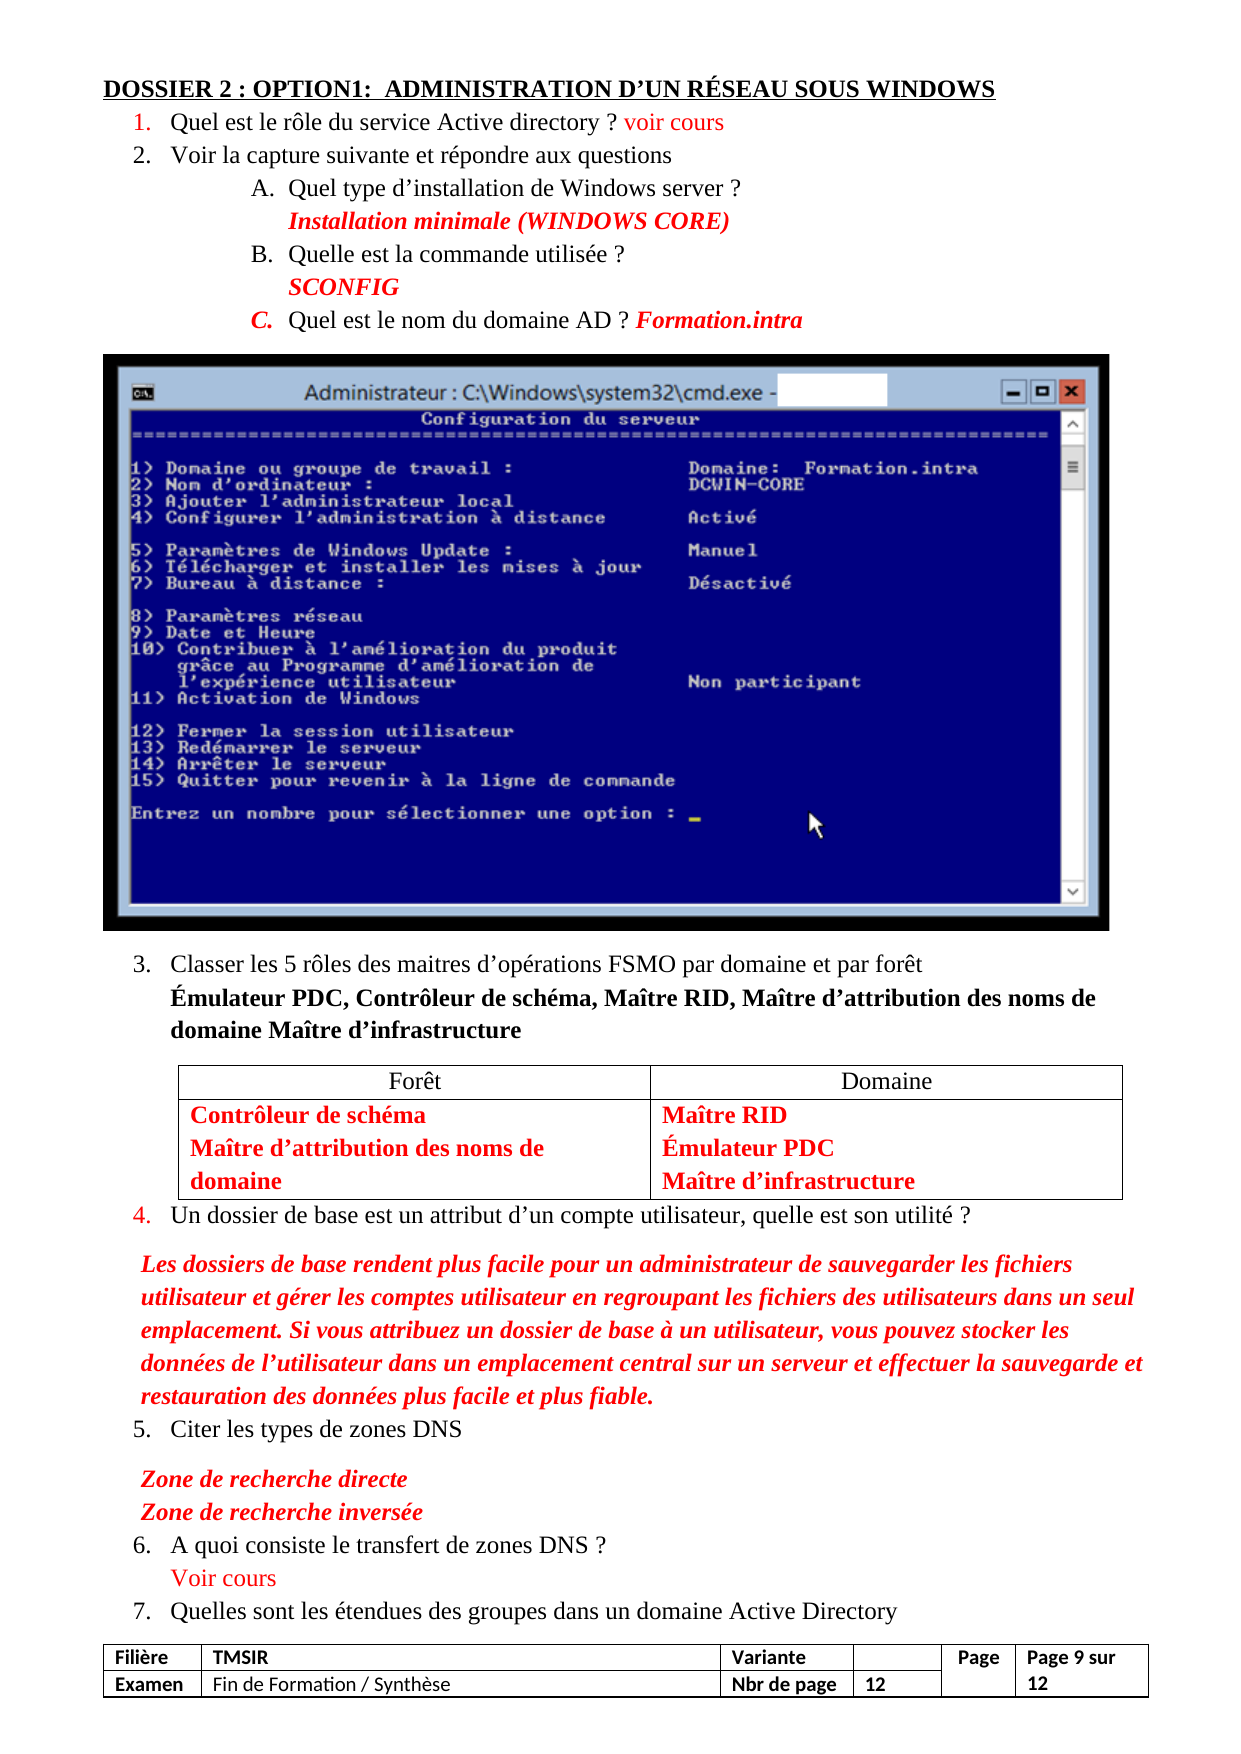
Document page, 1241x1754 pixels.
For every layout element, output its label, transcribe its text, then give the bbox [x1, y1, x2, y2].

list Installation minimale (WINDOWS CORE) [288, 206, 1152, 235]
list Quel type d’installation de Windows server ? [251, 173, 1152, 202]
table_header Forêt [179, 1066, 650, 1099]
text DOSSIER 2 : OPTION1: ADMINISTRATION D’UN RÉSEAU SOUS WINDOWS [103, 74, 1152, 103]
list SCONFIG [288, 272, 1152, 301]
list Voir la capture suivante et répondre aux questions [133, 140, 1152, 169]
list Quelle est la commande utilisée ? [251, 239, 1152, 268]
text Les dossiers de base rendent plus facile pour un administrateur de sauvegarder les fichiers utilisateur et gérer les comptes utilisateur en regroupant les fichiers des utilisateurs dans un seul emplacement. Si vous attribuez un dossier de base à un utilisateur, vous pouvez stocker les données de l’utilisateur dans un emplacement central sur un serveur et effectuer la sauvegarde et restauration des données plus facile et plus fiable. [141, 1249, 1152, 1410]
list Quel est le rôle du service Active directory ? voir cours [133, 107, 1152, 136]
text Zone de recherche inversée [141, 1497, 1152, 1526]
list A quoi consiste le transfert de zones DNS ? [133, 1530, 1152, 1559]
list Quelles sont les étendues des groupes dans un domaine Active Directory [133, 1596, 1152, 1625]
list Un dossier de base est un attribut d’un compte utilisateur, quelle est son utilité ? [133, 1200, 1152, 1228]
list Voir cours [170, 1563, 1152, 1592]
picture [103, 354, 1110, 931]
table_cell Contrôleur de schéma Maître d’attribution des noms de domaine [179, 1100, 650, 1199]
table_header Domaine [651, 1066, 1122, 1099]
list Quel est le nom du domaine AD ? Formation.intra [251, 305, 1152, 334]
list Classer les 5 rôles des maitres d’opérations FSMO par domaine et par forêt [133, 949, 1152, 978]
list Citer les types de zones DNS [133, 1414, 1152, 1443]
table_cell Maître RID Émulateur PDC Maître d’infrastructure [651, 1100, 1122, 1199]
text Zone de recherche directe [141, 1464, 1152, 1493]
list Émulateur PDC, Contrôleur de schéma, Maître RID, Maître d’attribution des noms de domaine Maître d’infrastructure [170, 983, 1152, 1044]
